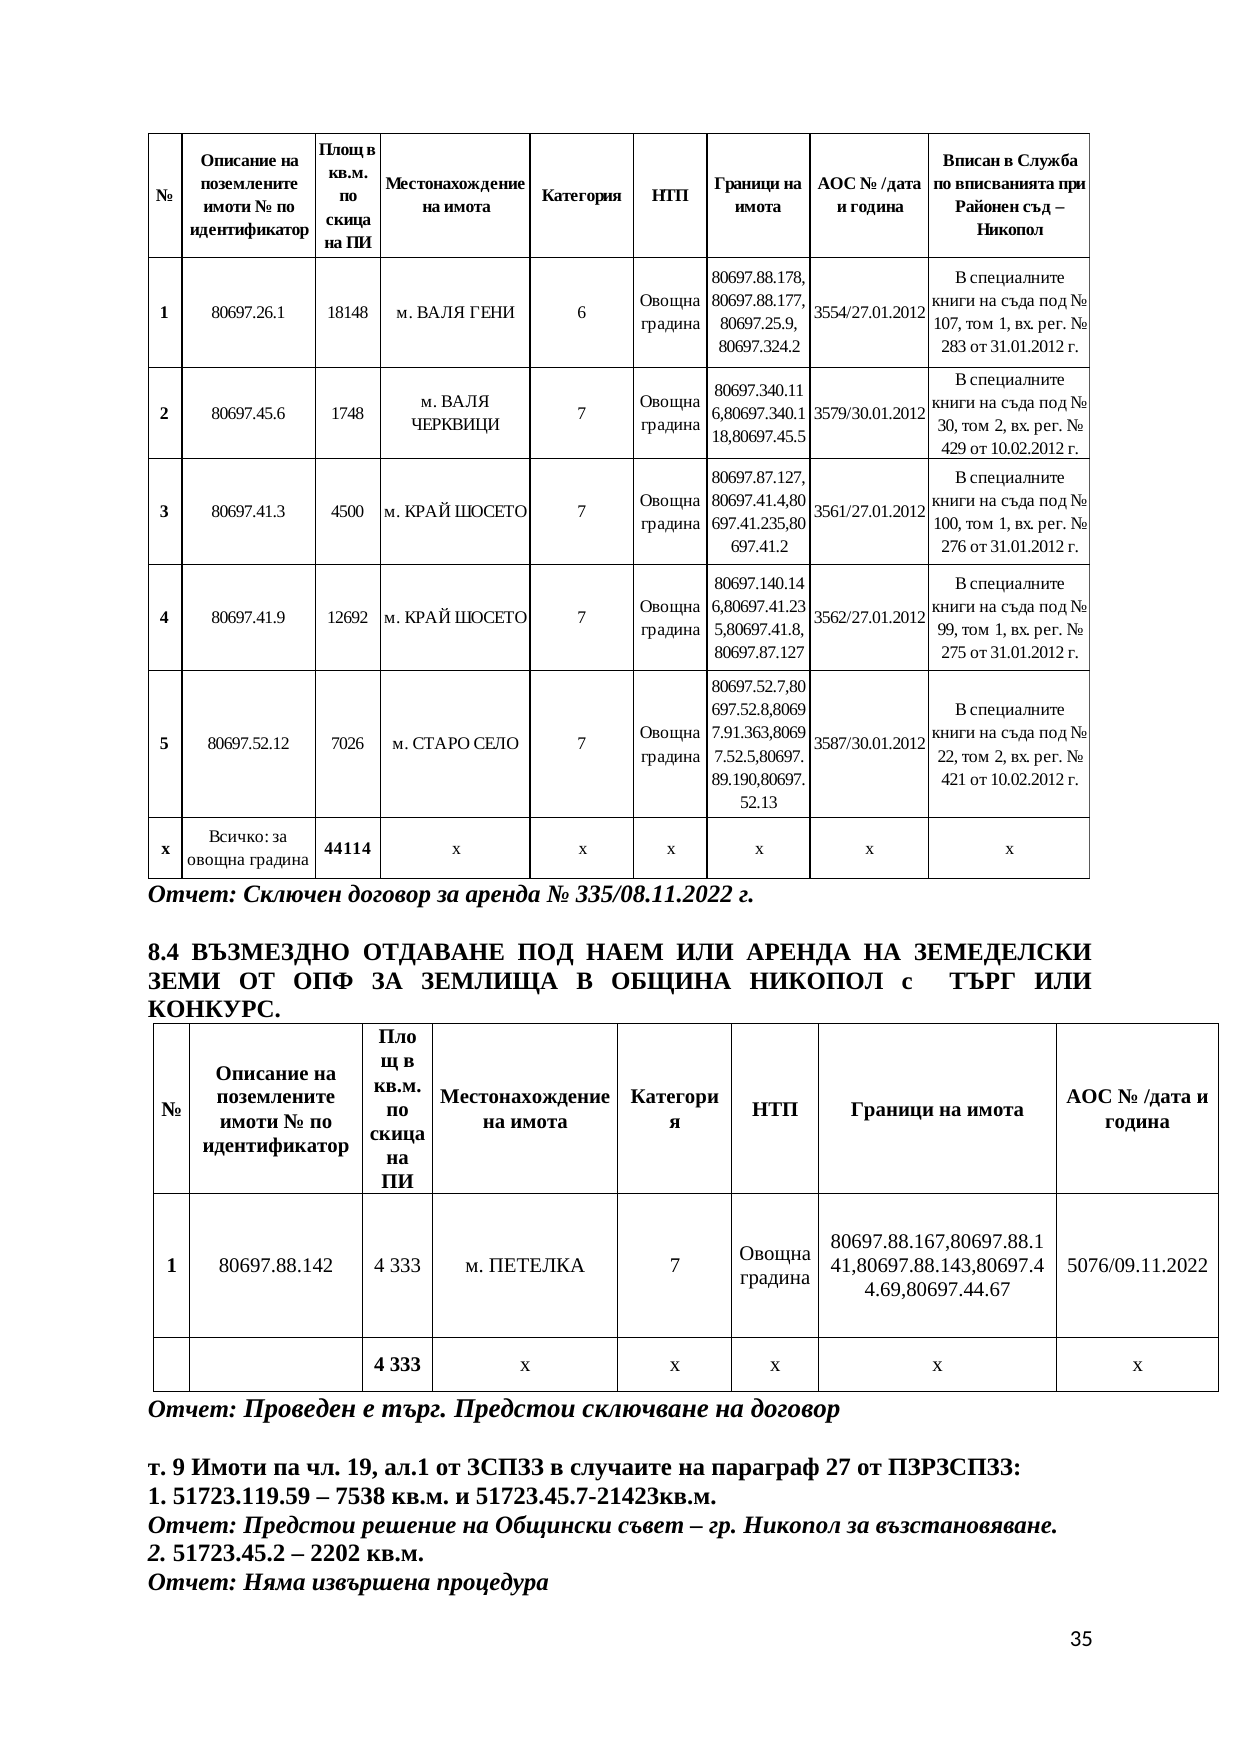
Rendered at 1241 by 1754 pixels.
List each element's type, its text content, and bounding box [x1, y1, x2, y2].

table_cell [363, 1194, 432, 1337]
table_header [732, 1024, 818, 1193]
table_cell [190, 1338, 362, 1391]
text Отчет: Няма извършена процедура [148, 1567, 1093, 1596]
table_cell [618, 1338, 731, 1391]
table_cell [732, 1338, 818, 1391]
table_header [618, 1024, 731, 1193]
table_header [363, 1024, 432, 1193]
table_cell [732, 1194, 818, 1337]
text Отчет: Проведен е търг. Предстои сключване на договор [148, 1392, 1093, 1423]
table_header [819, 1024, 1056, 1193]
text Отчет: Сключен договор за аренда № 335/08.11.2022 г. [148, 879, 1093, 908]
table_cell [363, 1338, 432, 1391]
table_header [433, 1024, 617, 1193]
text 8.4 ВЪЗМЕЗДНО ОТДАВАНЕ ПОД НАЕМ ИЛИ АРЕНДА НА ЗЕМЕДЕЛСКИ ЗЕМИ ОТ ОПФ ЗА ЗЕМЛИЩА В ОБЩИНА НИКОПОЛ с ТЪРГ ИЛИ КОНКУРС. [148, 937, 1093, 1023]
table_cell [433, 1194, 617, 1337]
text 1. 51723.119.59 – 7538 кв.м. и 51723.45.7-21423кв.м. [148, 1481, 1093, 1510]
text 2. 51723.45.2 – 2202 кв.м. [148, 1538, 1093, 1567]
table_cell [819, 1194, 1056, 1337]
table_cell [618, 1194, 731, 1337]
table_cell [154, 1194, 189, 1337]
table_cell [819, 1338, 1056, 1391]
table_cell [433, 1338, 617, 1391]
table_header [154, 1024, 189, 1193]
text Отчет: Предстои решение на Общински съвет – гр. Никопол за възстановяване. [148, 1510, 1093, 1538]
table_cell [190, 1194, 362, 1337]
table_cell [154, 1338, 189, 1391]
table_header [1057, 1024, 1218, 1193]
text т. 9 Имоти па чл. 19, ал.1 от ЗСПЗЗ в случаите на параграф 27 от ПЗРЗСПЗЗ: [148, 1452, 1093, 1481]
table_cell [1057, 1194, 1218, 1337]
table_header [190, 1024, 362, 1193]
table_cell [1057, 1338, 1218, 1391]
